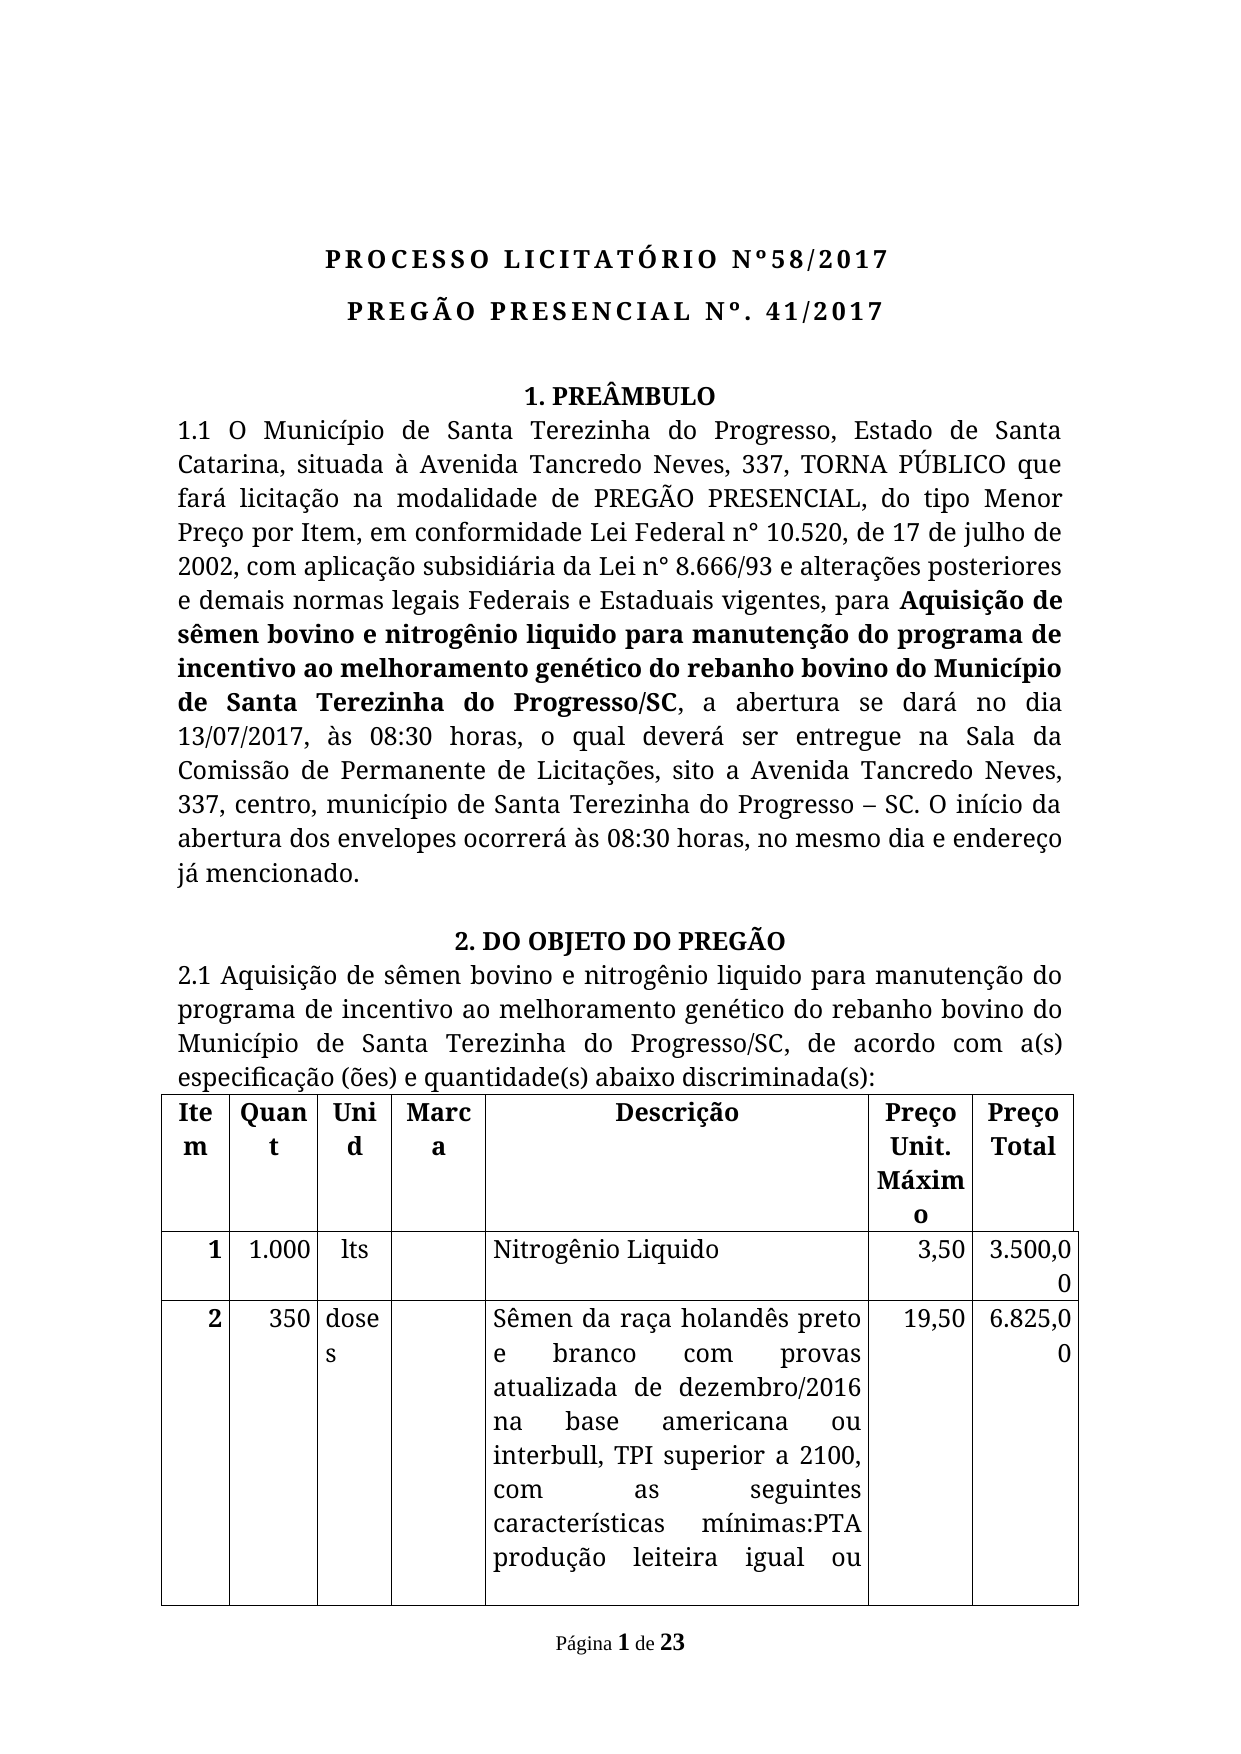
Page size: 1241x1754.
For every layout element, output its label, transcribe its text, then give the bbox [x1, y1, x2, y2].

table_cell [392, 1301, 485, 1605]
table_cell 350 [230, 1301, 317, 1605]
text 1. PREÂMBULO [177, 378, 1063, 412]
text 1.1 O Município de Santa Terezinha do Progresso, Estado de Santa Catarina, situada à Avenida Tancredo Neves, 337, TORNA PÚBLICO que fará licitação na modalidade de , do tipo , em conformidade Lei Federal n° 10.520, de 17 de julho de 2002, com aplicação subsidiária da Lei n° 8.666/93 e alterações posteriores e demais normas legais Federais e Estaduais vigentes, para , a abertura se dará no dia , às horas, o qual deverá ser entregue na Sala da Comissão de Permanente de Licitações, sito a Avenida Tancredo Neves, 337, centro, município de Santa Terezinha do Progresso – SC. O início da abertura dos envelopes ocorrerá às horas, no mesmo dia e endereço já mencionado. [177, 412, 1063, 889]
table_cell 6.825,00 [973, 1301, 1078, 1605]
table_header Marca [392, 1095, 485, 1231]
table_cell lts [318, 1232, 391, 1300]
table_header Item [162, 1095, 229, 1231]
table_cell 1 [162, 1232, 229, 1300]
table_cell 1.000 [230, 1232, 317, 1300]
table_cell doses [318, 1301, 391, 1605]
table_header Unid [318, 1095, 391, 1231]
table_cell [486, 1301, 868, 1605]
table_cell 2 [162, 1301, 229, 1605]
table_cell Nitrogênio Liquido [486, 1232, 868, 1300]
table_cell [392, 1232, 485, 1300]
text 2.1 , de acordo com a(s) especificação (ões) e quantidade(s) abaixo discriminada(s): [177, 957, 1063, 1094]
table_cell 3,50 [869, 1232, 972, 1300]
text PROCESSO LICITATÓRIO Nº [325, 242, 1063, 276]
text 2. DO OBJETO DO PREGÃO [177, 923, 1063, 957]
table_header Descrição [486, 1095, 868, 1231]
subtitle Nº. 41/2017 [177, 293, 1063, 327]
table_header Preço Unit. Máximo [869, 1095, 972, 1231]
table_header Quant [230, 1095, 317, 1231]
table_cell 3.500,00 [973, 1232, 1078, 1300]
table_cell 19,50 [869, 1301, 972, 1605]
table_header Preço Total [973, 1095, 1073, 1231]
